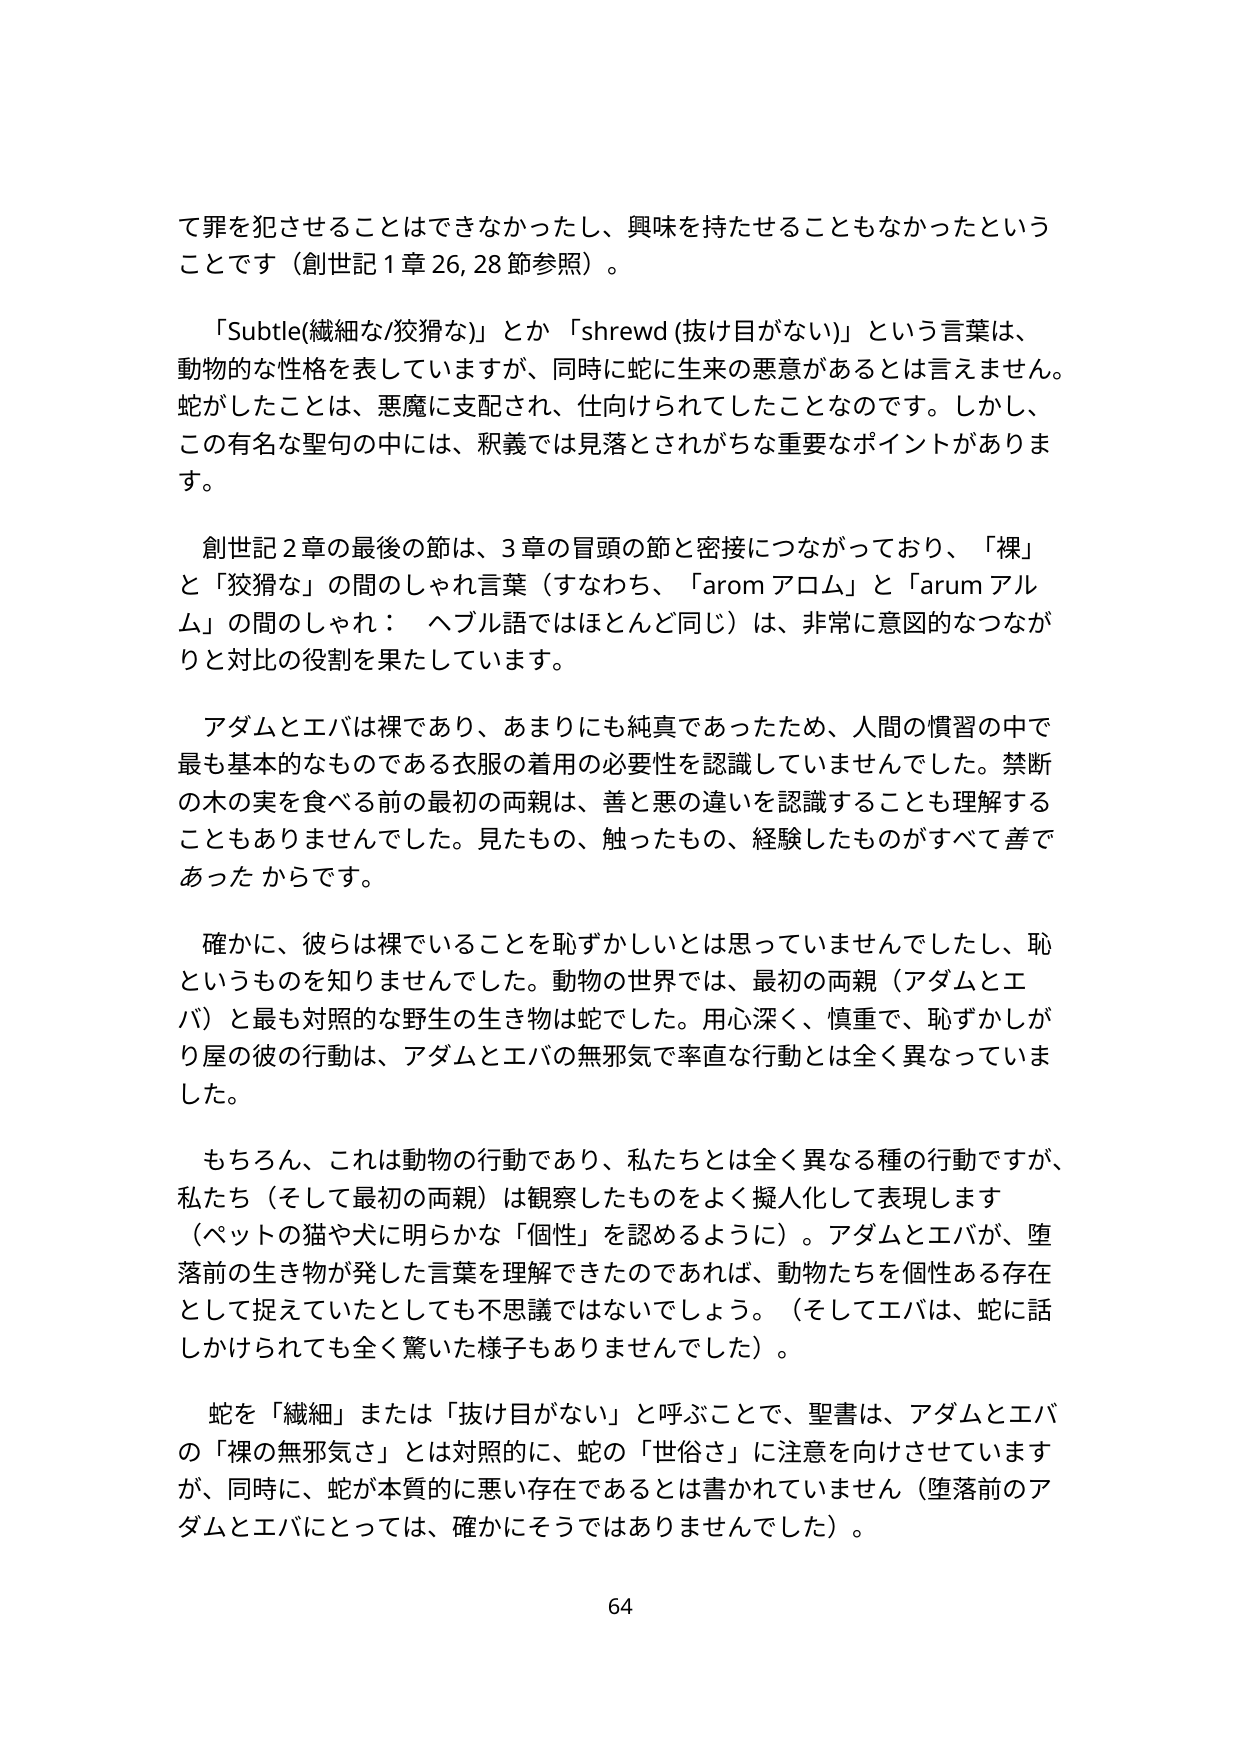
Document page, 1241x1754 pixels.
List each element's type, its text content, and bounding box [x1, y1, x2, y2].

text 蛇を「繊細」または「抜け目がない」と呼ぶことで、聖書は、アダムとエバの「裸の無邪気さ」とは対照的に、蛇の「世俗さ」に注意を向けさせていますが、同時に、蛇が本質的に悪い存在であるとは書かれていません（堕落前のアダムとエバにとっては、確かにそうではありませんでした）。 [177, 1394, 1063, 1544]
text もちろん、これは動物の行動であり、私たちとは全く異なる種の行動ですが、私たち（そして最初の両親）は観察したものをよく擬人化して表現します（ペットの猫や犬に明らかな「個性」を認めるように）。アダムとエバが、堕落前の生き物が発した言葉を理解できたのであれば、動物たちを個性ある存在として捉えていたとしても不思議ではないでしょう。（そしてエバは、蛇に話しかけられても全く驚いた様子もありませんでした）。 [177, 1140, 1063, 1365]
text 創世記2章の最後の節は、3章の冒頭の節と密接につながっており、「裸」と「狡猾な」の間のしゃれ言葉（すなわち、「aromアロム」と「arumアルム」の間のしゃれ： ヘブル語ではほとんど同じ）は、非常に意図的なつながりと対比の役割を果たしています。 [177, 528, 1063, 678]
text アダムとエバは裸であり、あまりにも純真であったため、人間の慣習の中で最も基本的なものである衣服の着用の必要性を認識していませんでした。禁断の木の実を食べる前の最初の両親は、善と悪の違いを認識することも理解することもありませんでした。見たもの、触ったもの、経験したものがすべて善であった からです。 [177, 707, 1063, 894]
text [177, 207, 1063, 282]
text 確かに、彼らは裸でいることを恥ずかしいとは思っていませんでしたし、恥というものを知りませんでした。動物の世界では、最初の両親（アダムとエバ）と最も対照的な野生の生き物は蛇でした。用心深く、慎重で、恥ずかしがり屋の彼の行動は、アダムとエバの無邪気で率直な行動とは全く異なっていました。 [177, 923, 1063, 1111]
text 「Subtle(繊細な/狡猾な)」とか 「shrewd (抜け目がない)」という言葉は、動物的な性格を表していますが、同時に蛇に生来の悪意があるとは言えません。蛇がしたことは、悪魔に支配され、仕向けられてしたことなのです。しかし、この有名な聖句の中には、釈義では見落とされがちな重要なポイントがあります。 [177, 311, 1063, 498]
